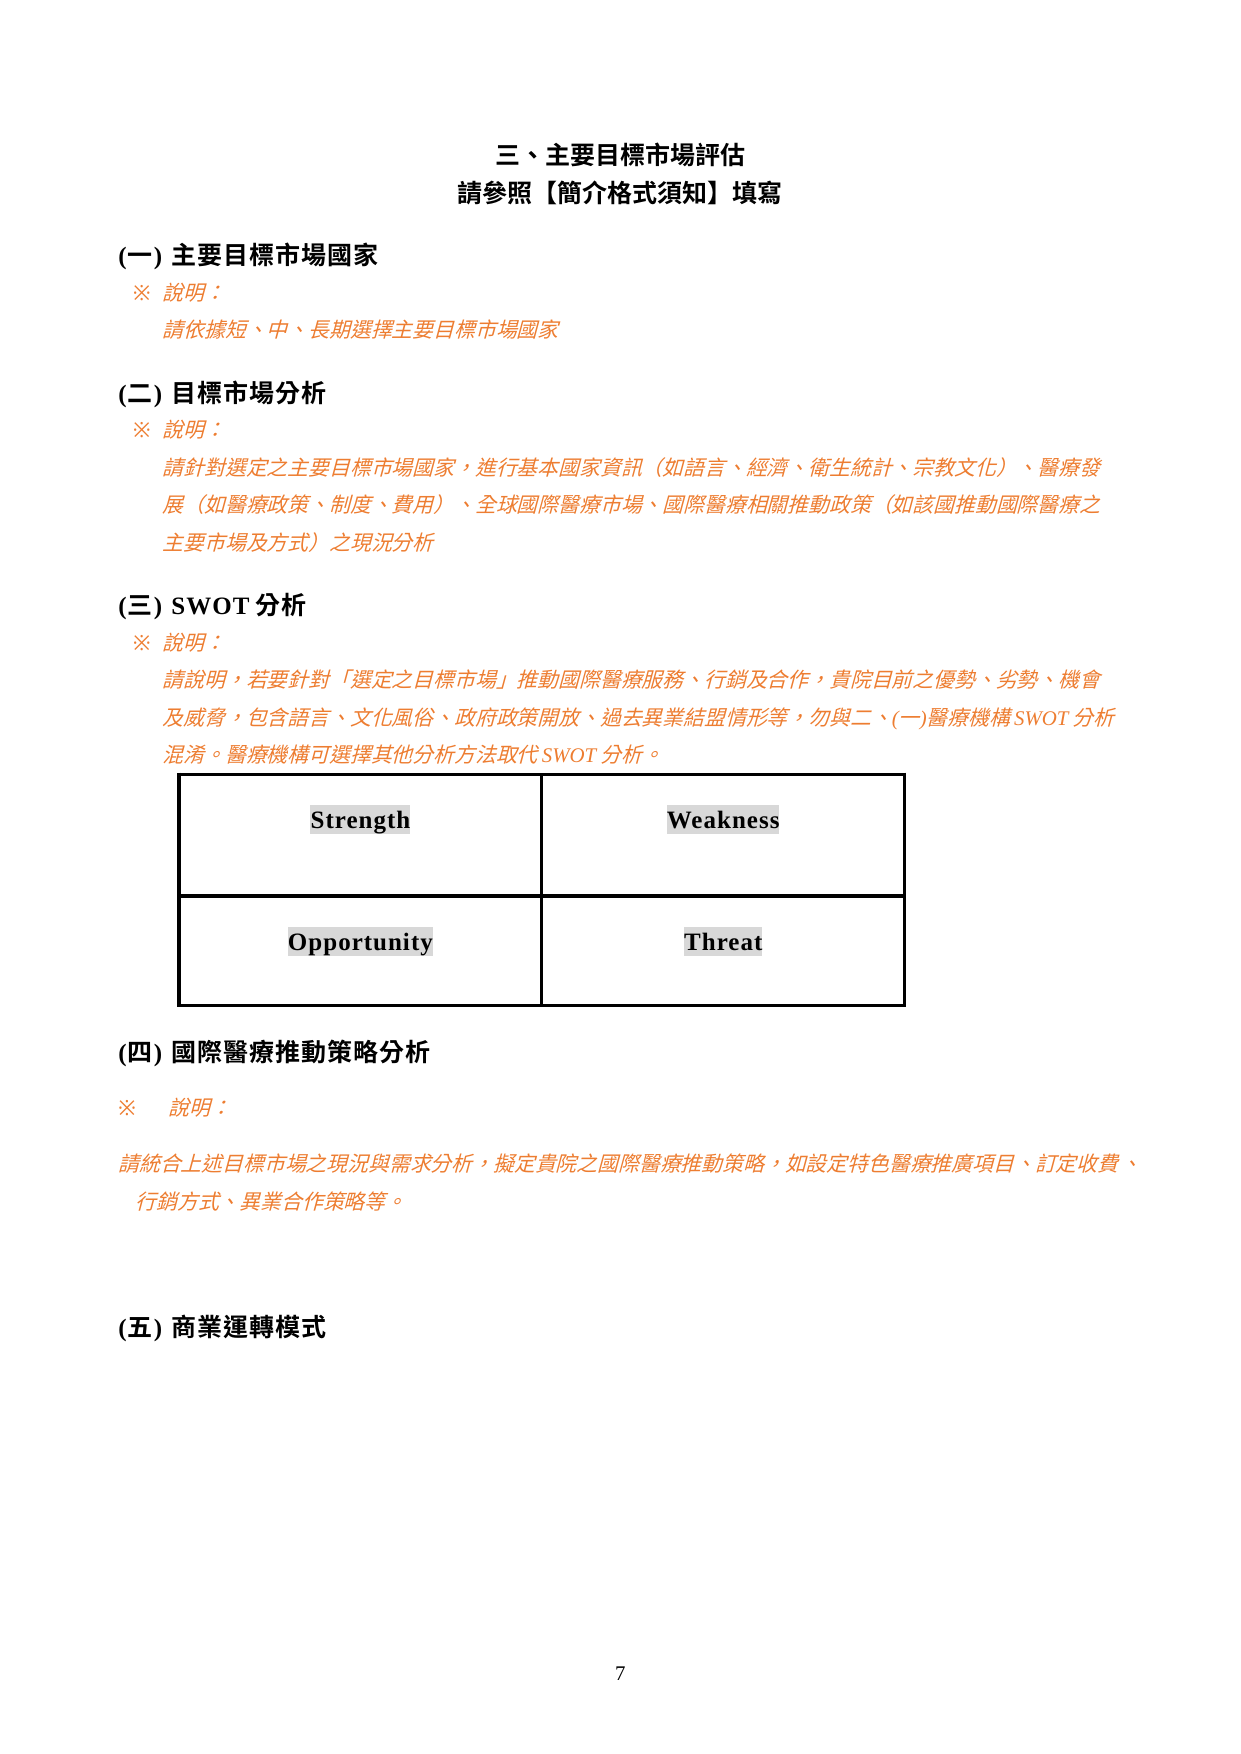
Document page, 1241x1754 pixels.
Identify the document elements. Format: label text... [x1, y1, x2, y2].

list 說明： 請針對選定之主要目標市場國家，進行基本國家資訊（如語言、經濟、衛生統計、宗教文化）、醫療發展（如醫療政策、制度、費用）、全球國際醫療市場、國際醫療相關推動政策（如該國推動國際醫療之主要市場及方式）之現況分析 [133, 410, 1122, 560]
list 商業運轉模式 [118, 1307, 1122, 1344]
text 請說明，若要針對「選定之目標市場」推動國際醫療服務、行銷及合作，貴院目前之優勢、劣勢、機會及威脅，包含語言、文化風俗、政府政策開放、過去異業結盟情形等，勿與二、(一)醫療機構SWOT分析混淆。醫療機構可選擇其他分析方法取代SWOT分析。 [162, 660, 1122, 772]
list 目標市場分析 [118, 372, 1122, 410]
table_cell Threat [543, 898, 903, 1003]
table_header Strength [181, 776, 540, 894]
list 國際醫療推動策略分析 [118, 1032, 1122, 1069]
list 說明： 請依據短、中、長期選擇主要目標市場國家 [133, 272, 1122, 347]
list 說明： [133, 622, 1122, 660]
text 請統合上述目標市場之現況與需求分析，擬定貴院之國際醫療推動策略，如設定特色醫療推廣項目、訂定收費、行銷方式、異業合作策略等。 [118, 1144, 1122, 1219]
table_cell Opportunity [181, 898, 540, 1003]
list SWOT分析 [118, 585, 1122, 622]
text 三、主要目標市場評估 [118, 135, 1122, 172]
list 主要目標市場國家 [118, 235, 1122, 272]
list 說明： [118, 1088, 1122, 1125]
table_header Weakness [543, 776, 903, 894]
text 請參照【簡介格式須知】填寫 [118, 172, 1122, 210]
